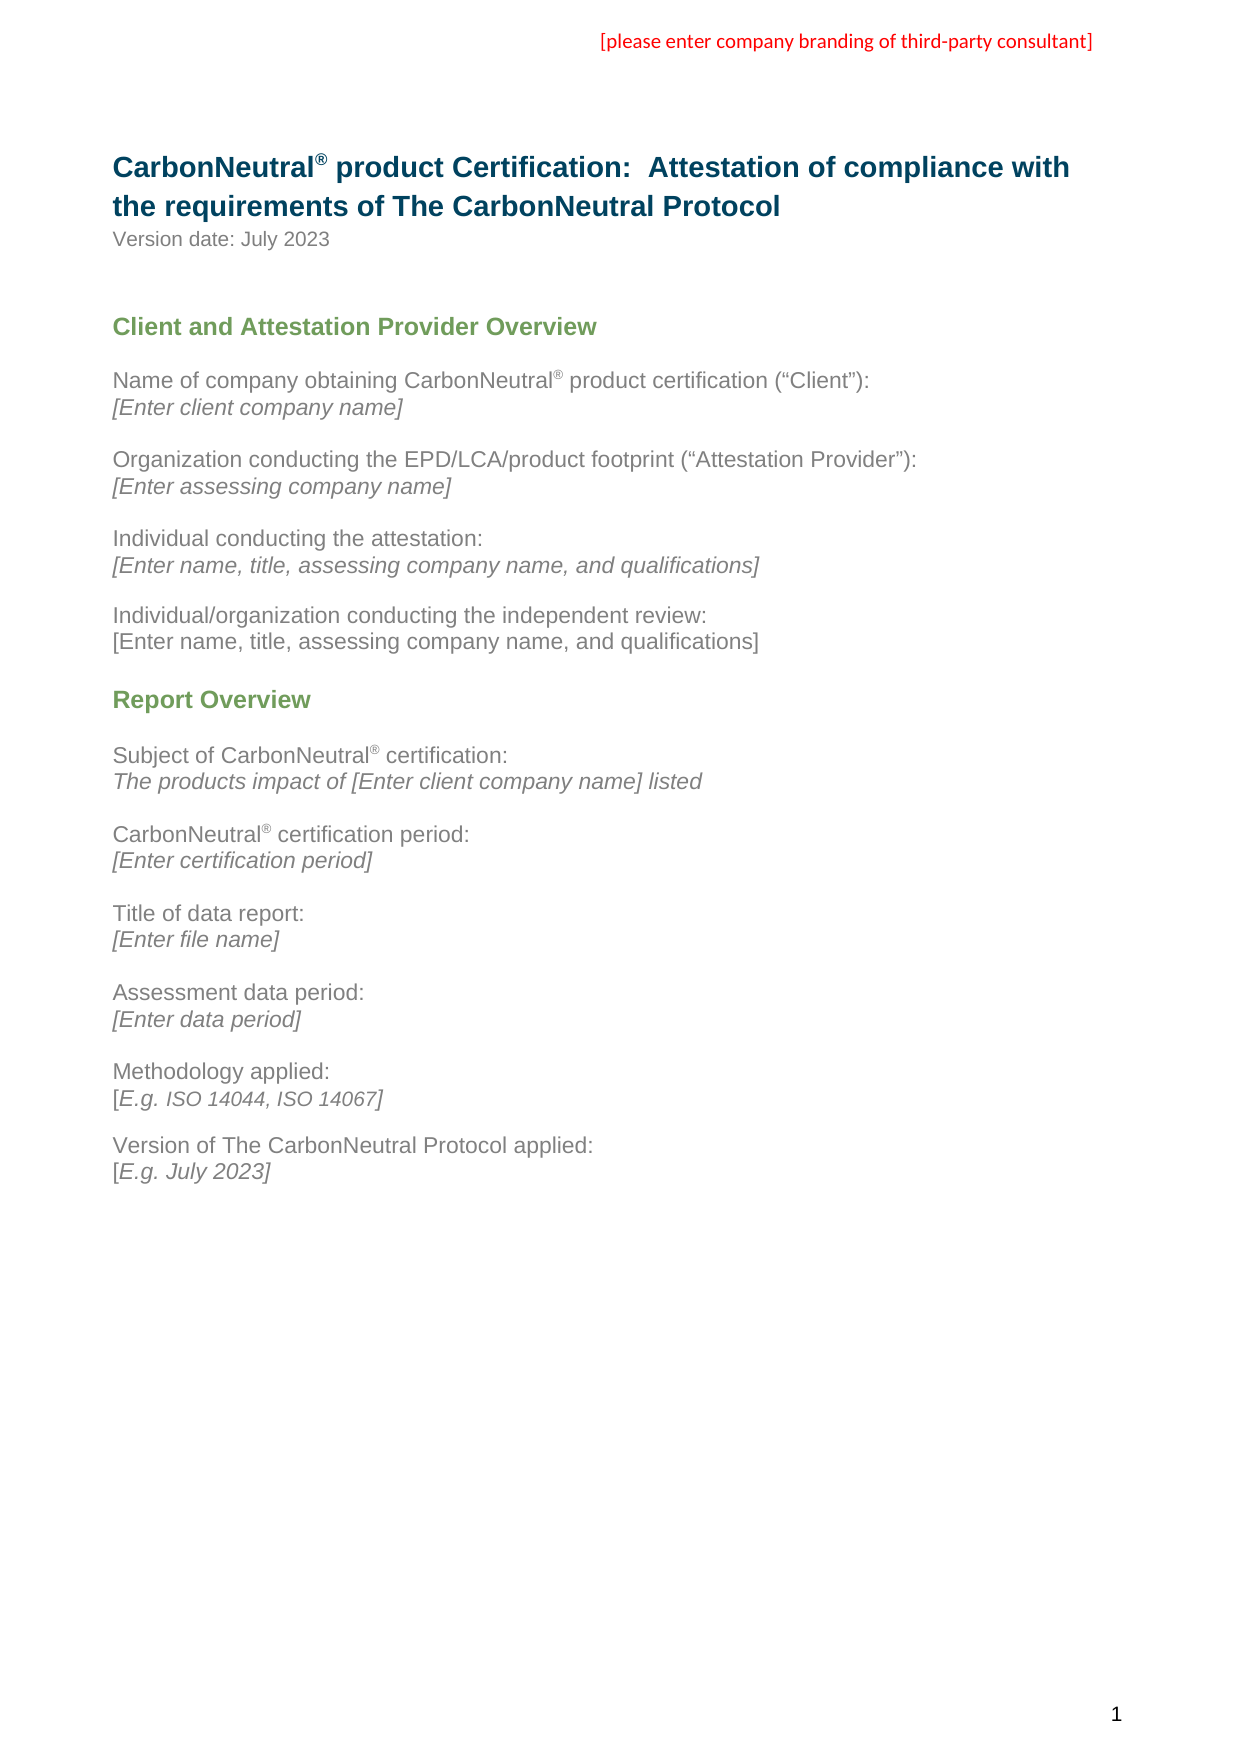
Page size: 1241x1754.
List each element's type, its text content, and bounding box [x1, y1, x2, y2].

text Organization conducting the EPD/LCA/product footprint (“Attestation Provider”): [112, 446, 1122, 473]
text Assessment data period: [112, 979, 1124, 1006]
text CarbonNeutral® product Certification: Attestation of compliance with the requirements of The CarbonNeutral Protocol [112, 150, 1122, 222]
text Report Overview [112, 685, 1122, 714]
text [E.g. July 2023] [112, 1158, 1124, 1184]
text Version date: July 2023 [112, 227, 1122, 251]
text [Enter name, title, assessing company name, and qualifications] [112, 628, 1122, 655]
text [Enter client company name] [112, 393, 1122, 420]
text Individual/organization conducting the independent review: [112, 602, 1122, 628]
text [E.g. ISO 14044, ISO 14067] [112, 1084, 1124, 1111]
text [Enter name, title, assessing company name, and qualifications] [112, 552, 1122, 578]
text Version of The CarbonNeutral Protocol applied: [112, 1132, 1124, 1158]
text Individual conducting the attestation: [112, 525, 1122, 552]
text CarbonNeutral® certification period: [112, 821, 1124, 847]
text [Enter file name] [112, 926, 1124, 953]
text The products impact of [Enter client company name] listed [112, 768, 1124, 795]
text [Enter assessing company name] [112, 473, 1122, 499]
text Name of company obtaining CarbonNeutral® product certification (“Client”): [112, 367, 1124, 393]
text [Enter certification period] [112, 847, 1124, 874]
text Methodology applied: [112, 1058, 1124, 1084]
text [Enter data period] [112, 1006, 1124, 1032]
text Client and Attestation Provider Overview [112, 312, 1122, 341]
text Title of data report: [112, 900, 1124, 926]
picture [315, 153, 327, 165]
text Subject of CarbonNeutral® certification: [112, 742, 1124, 768]
